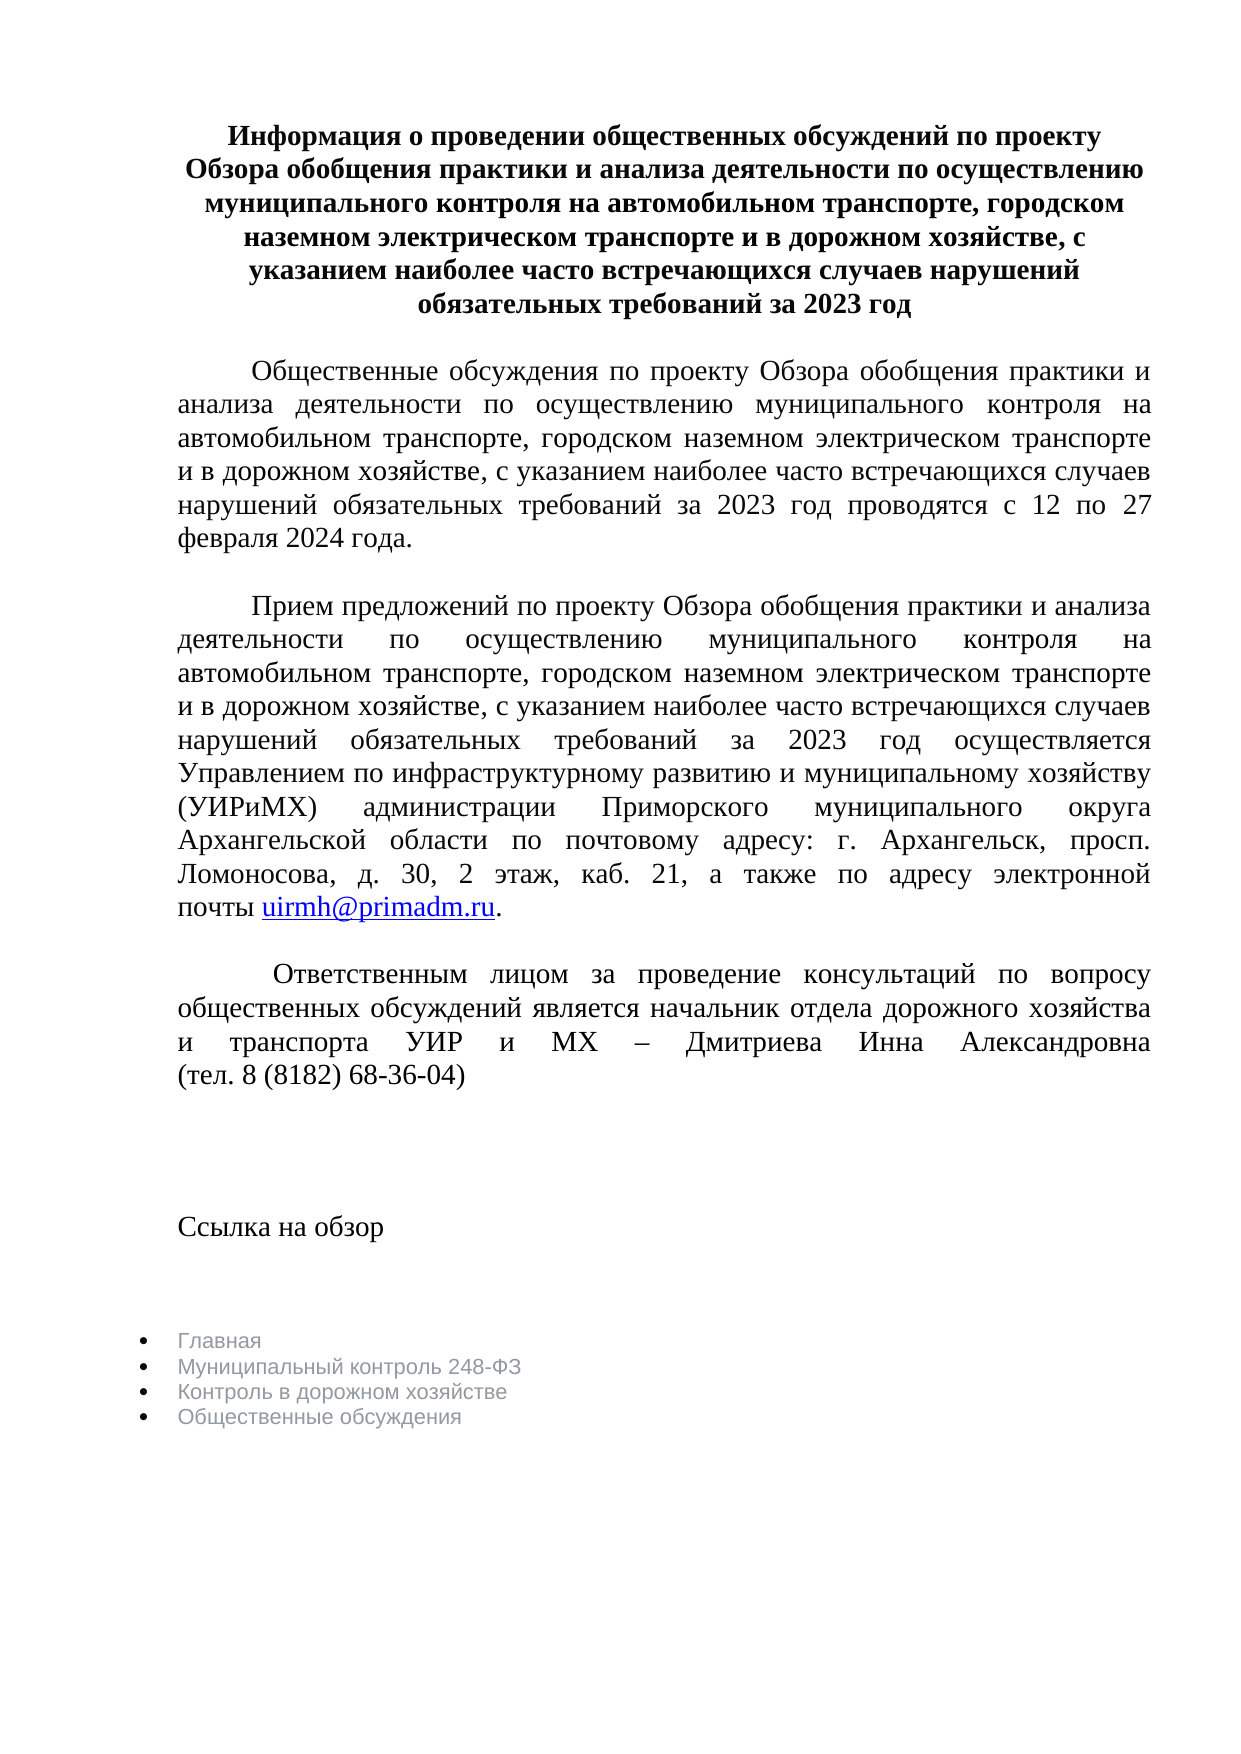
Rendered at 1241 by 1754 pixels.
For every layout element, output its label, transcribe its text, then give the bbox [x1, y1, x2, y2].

list Общественные обсуждения [140, 1404, 1152, 1429]
list Контроль в дорожном хозяйстве [140, 1379, 1152, 1404]
text Ответственным лицом за проведение консультаций по вопросу общественных обсуждений является начальник отдела дорожного хозяйства и транспорта УИР и МХ – Дмитриева Инна Александровна (тел. 8 (8182) 68-36-04) [177, 957, 1152, 1091]
text Информация о проведении общественных обсуждений по проекту Обзора обобщения практики и анализа деятельности по осуществлению муниципального контроля на автомобильном транспорте, городском наземном электрическом транспорте и в дорожном хозяйстве, с указанием наиболее часто встречающихся случаев нарушений обязательных требований за 2023 год [177, 118, 1152, 319]
text Ссылка на обзор [177, 1209, 1152, 1243]
text Общественные обсуждения по проекту Обзора обобщения практики и анализа деятельности по осуществлению муниципального контроля на автомобильном транспорте, городском наземном электрическом транспорте и в дорожном хозяйстве, с указанием наиболее часто встречающихся случаев нарушений обязательных требований за 2023 год проводятся с 12 по 27 февраля 2024 года. [177, 353, 1152, 554]
text Прием предложений по проекту Обзора обобщения практики и анализа деятельности по осуществлению муниципального контроля на автомобильном транспорте, городском наземном электрическом транспорте и в дорожном хозяйстве, с указанием наиболее часто встречающихся случаев нарушений обязательных требований за 2023 год осуществляется Управлением по инфраструктурному развитию и муниципальному хозяйству (УИРиМХ) администрации Приморского муниципального округа Архангельской области по почтовому адресу: г. Архангельск, просп. Ломоносова, д. 30, 2 этаж, каб. 21, а также по адресу электронной почты uirmh@primadm.ru. [177, 588, 1152, 923]
list Главная [140, 1328, 1152, 1353]
list Муниципальный контроль 248-ФЗ [140, 1353, 1152, 1379]
